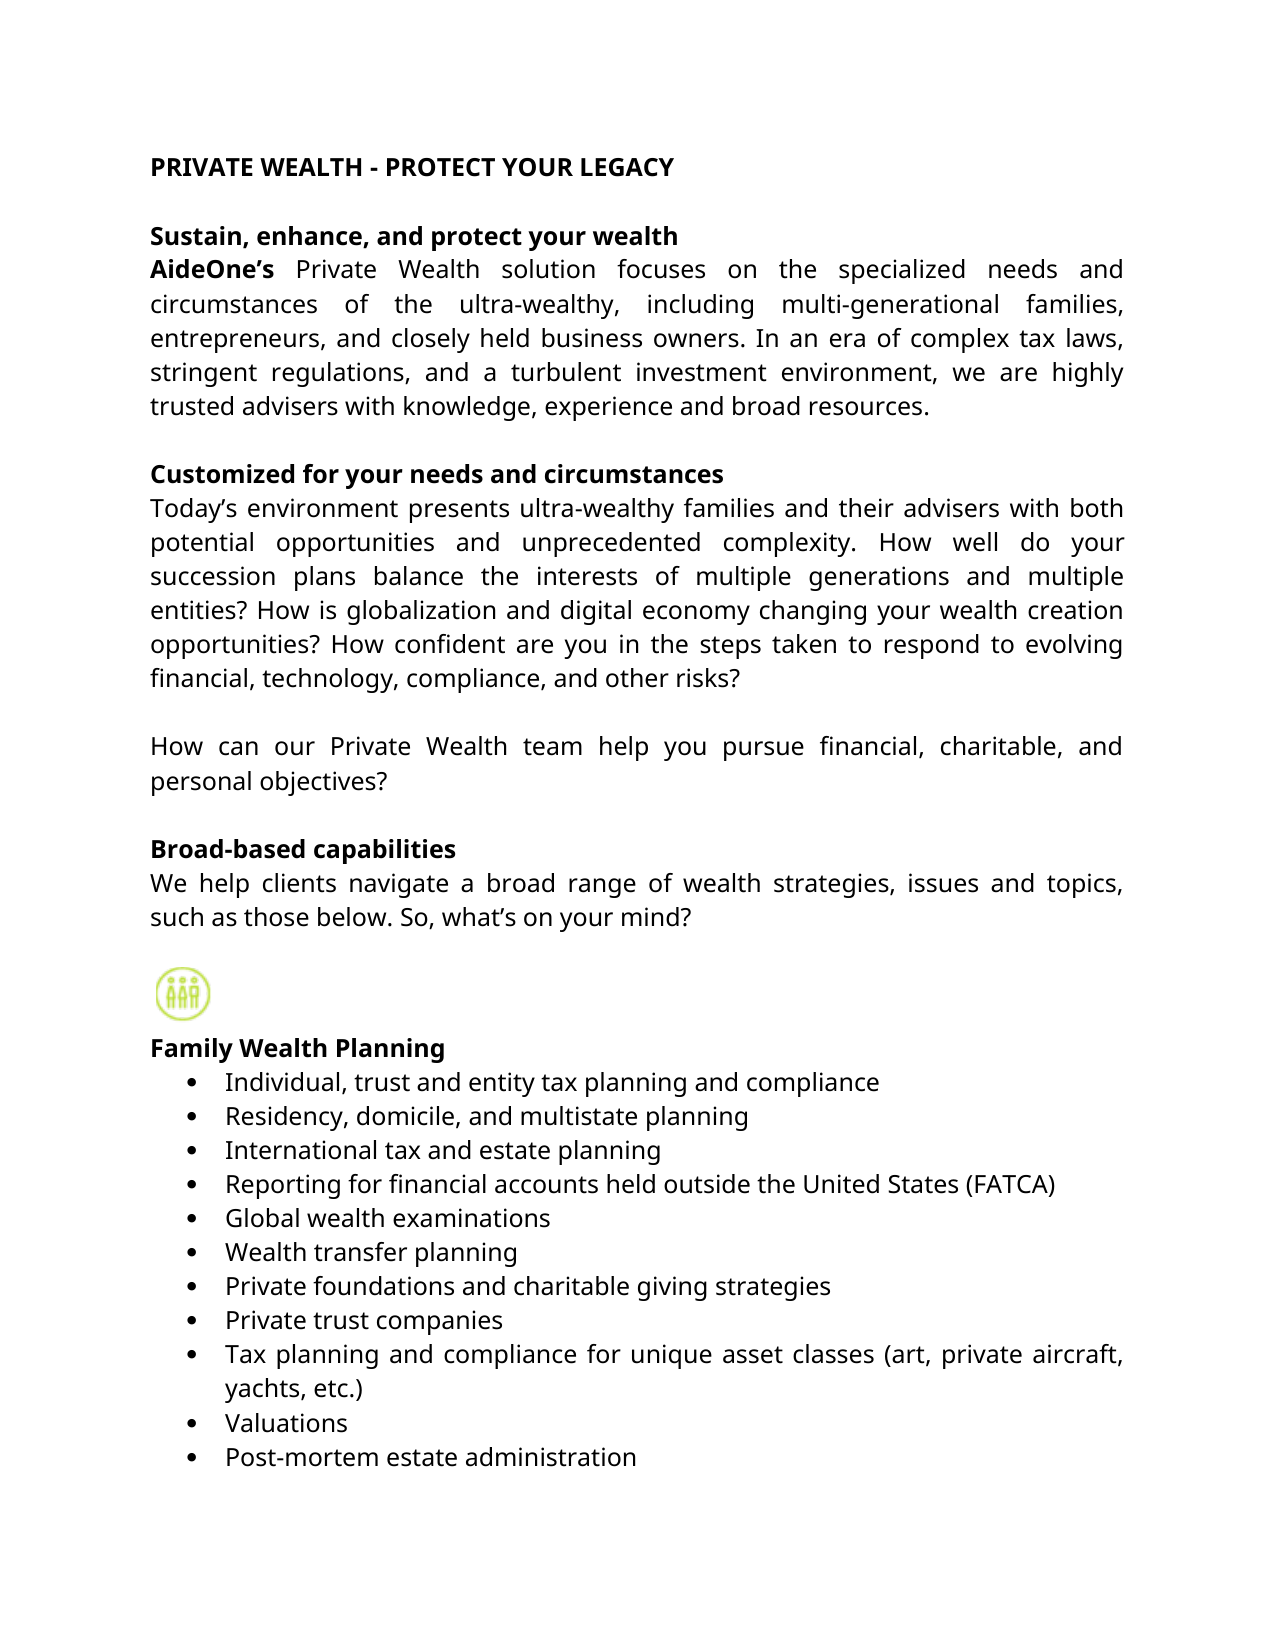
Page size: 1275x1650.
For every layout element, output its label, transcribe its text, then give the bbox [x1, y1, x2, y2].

list Valuations​ [187, 1405, 1125, 1439]
list Tax planning and compliance for unique asset classes (art, private aircraft, yachts, etc.)​ [187, 1337, 1125, 1405]
list Residency, domicile, and multistate planning​ [187, 1099, 1125, 1133]
text PRIVATE WEALTH​ - PROTECT YOUR LEGACY​ [150, 150, 1125, 184]
list Post-mortem estate administration [187, 1439, 1125, 1473]
text Customized for your needs and circumstances​ [150, 457, 1125, 491]
list International tax and estate planning​ [187, 1133, 1125, 1167]
list Private trust companies​ [187, 1303, 1125, 1337]
text We help clients navigate a broad range of wealth strategies, issues and topics, such as those below. So, what’s on your mind?​ [150, 865, 1125, 933]
list Global wealth examinations​ [187, 1201, 1125, 1235]
text Sustain, enhance, and protect your wealth​ [150, 218, 1125, 252]
text Today’s environment presents ultra-wealthy families and their advisers with both potential opportunities and unprecedented complexity.​ How well do your succession plans balance the interests of multiple generations and multiple entities?​ How is globalization and digital economy changing your wealth creation opportunities?​ How confident are you in the steps taken to respond to evolving financial, technology, compliance, and other risks?​ [150, 491, 1125, 695]
picture [156, 967, 212, 1024]
list Reporting for financial accounts held outside the United States (FATCA)​ [187, 1167, 1125, 1201]
text Broad-based capabilities​ [150, 831, 1125, 865]
list Private foundations and charitable giving strategies​ [187, 1269, 1125, 1303]
text Family Wealth Planning​ [150, 1031, 1125, 1064]
list Wealth transfer planning​ [187, 1235, 1125, 1269]
text ​AideOne’s Private Wealth solution focuses on the specialized needs and circumstances of the ultra-wealthy, including multi-generational families, entrepreneurs, and closely held business owners. In an era of complex tax laws, stringent regulations, and a turbulent investment environment, we are highly trusted advisers with knowledge, experience and broad resources.​ [150, 252, 1125, 422]
text How can our Private Wealth team help you pursue financial, charitable, and personal objectives? [150, 729, 1125, 797]
list Individual, trust and entity tax planning and compliance​ [187, 1064, 1125, 1099]
